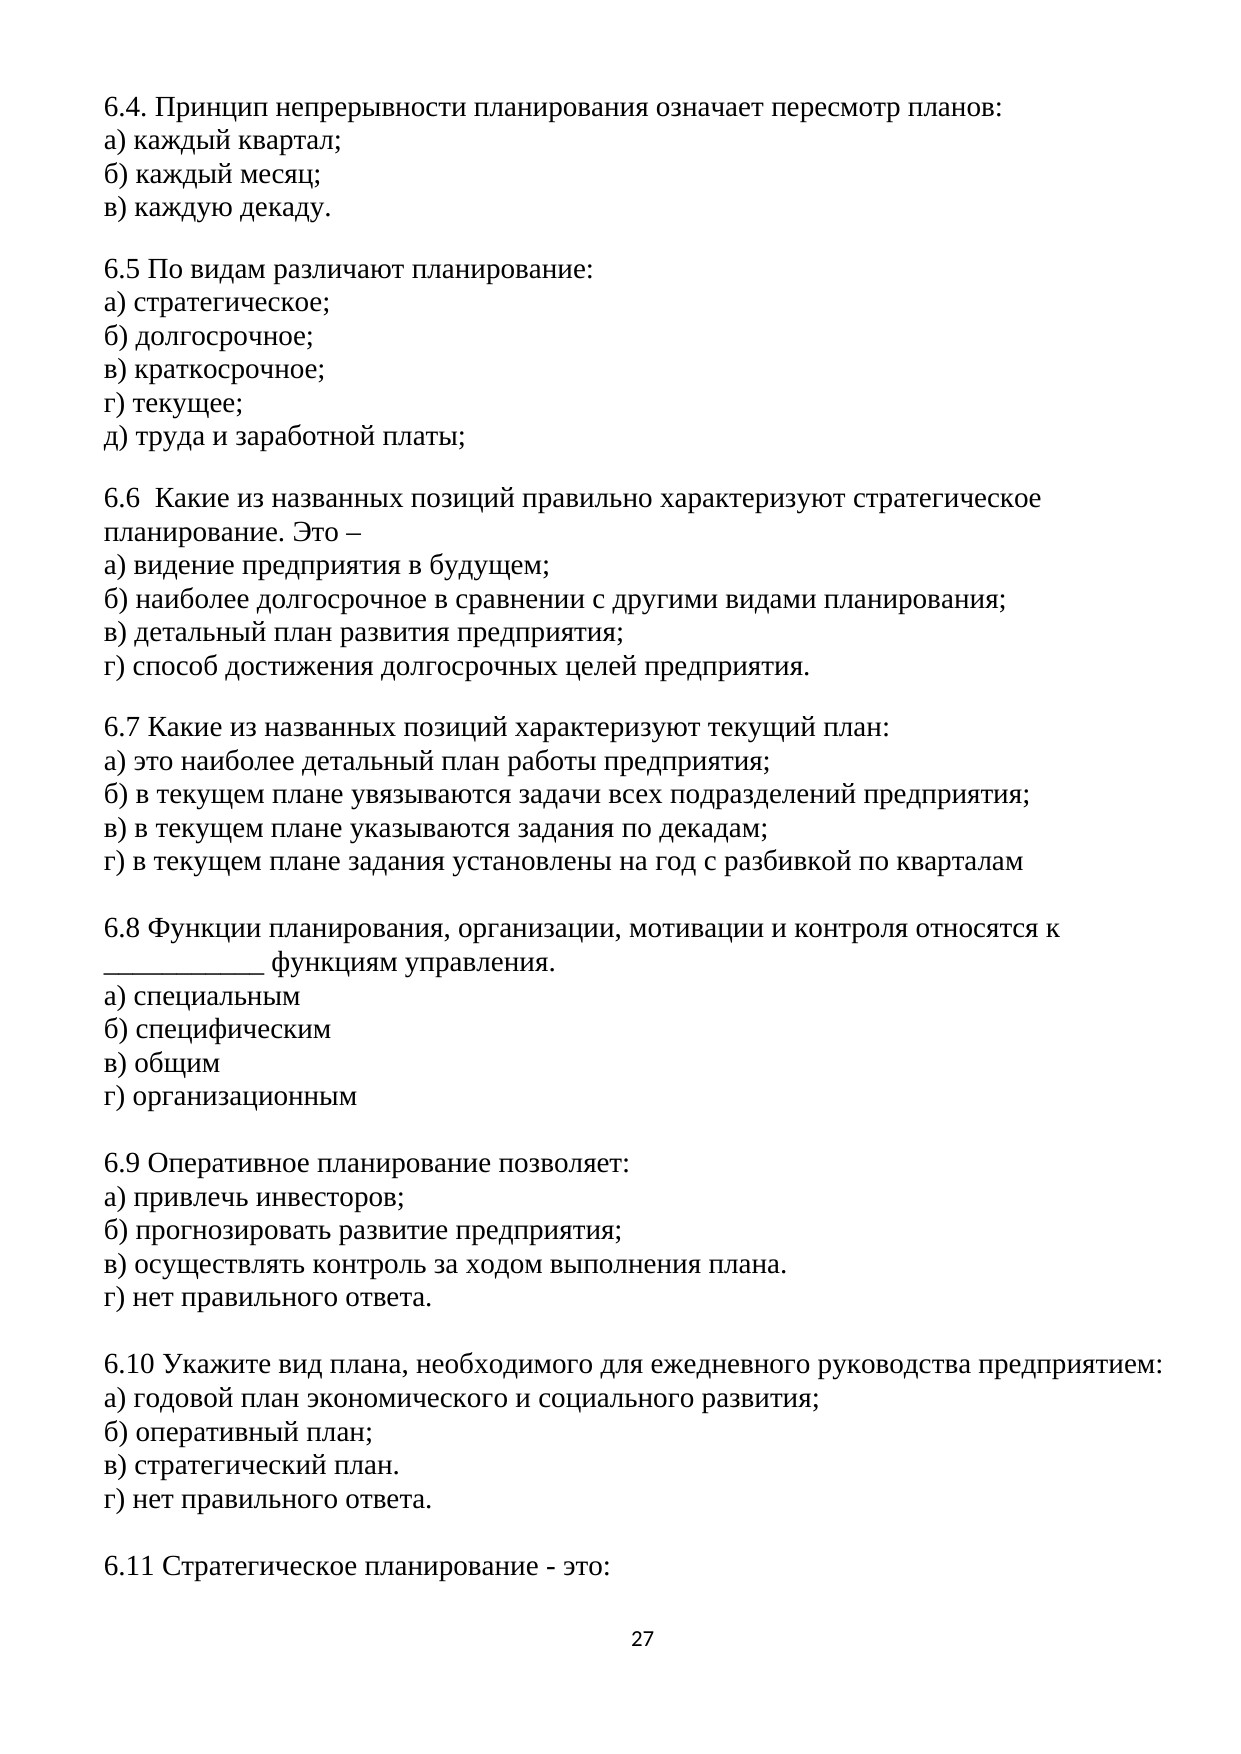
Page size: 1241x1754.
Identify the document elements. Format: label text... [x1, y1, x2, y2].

text 6.10 Укажите вид плана, необходимого для ежедневного руководства предприятием: [103, 1347, 1181, 1380]
text б) специфическим [103, 1011, 1181, 1045]
text в) в текущем плане указываются задания по декадам; [103, 810, 1181, 843]
text а) стратегическое; [103, 284, 1181, 318]
text б) наиболее долгосрочное в сравнении с другими видами планирования; [103, 581, 1181, 614]
text 6.5 По видам различают планирование: [103, 251, 1181, 284]
text в) детальный план развития предприятия; [103, 614, 1181, 648]
text а) годовой план экономического и социального развития; [103, 1380, 1181, 1414]
text в) краткосрочное; [103, 351, 1181, 385]
text в) осуществлять контроль за ходом выполнения плана. [103, 1246, 1181, 1279]
text 6.6 Какие из названных позиций правильно характеризуют стратегическое планирование. Это – [103, 480, 1181, 547]
text 6.7 Какие из названных позиций характеризуют текущий план: [103, 709, 1181, 743]
text 6.4. Принцип непрерывности планирования означает пересмотр планов: [103, 89, 1181, 122]
text б) в текущем плане увязываются задачи всех подразделений предприятия; [103, 776, 1181, 810]
text б) долгосрочное; [103, 318, 1181, 351]
text 6.8 Функции планирования, организации, мотивации и контроля относятся к ___________ функциям управления. [103, 911, 1181, 978]
text б) прогнозировать развитие предприятия; [103, 1212, 1181, 1246]
text г) организационным [103, 1078, 1181, 1112]
text а) привлечь инвесторов; [103, 1179, 1181, 1212]
text а) это наиболее детальный план работы предприятия; [103, 743, 1181, 776]
text б) каждый месяц; [103, 156, 1181, 189]
text в) общим [103, 1045, 1181, 1078]
text г) нет правильного ответа. [103, 1279, 1181, 1313]
text 6.11 Стратегическое планирование - это: [103, 1548, 1181, 1581]
text 6.9 Оперативное планирование позволяет: [103, 1145, 1181, 1179]
text г) в текущем плане задания установлены на год с разбивкой по кварталам [103, 843, 1181, 877]
text г) способ достижения долгосрочных целей предприятия. [103, 648, 1181, 681]
text б) оперативный план; [103, 1414, 1181, 1447]
text в) каждую декаду. [103, 189, 1181, 223]
text а) видение предприятия в будущем; [103, 547, 1181, 581]
text д) труда и заработной платы; [103, 418, 1181, 452]
text г) текущее; [103, 385, 1181, 418]
text г) нет правильного ответа. [103, 1481, 1181, 1514]
text а) специальным [103, 978, 1181, 1011]
text а) каждый квартал; [103, 122, 1181, 156]
text в) стратегический план. [103, 1447, 1181, 1481]
